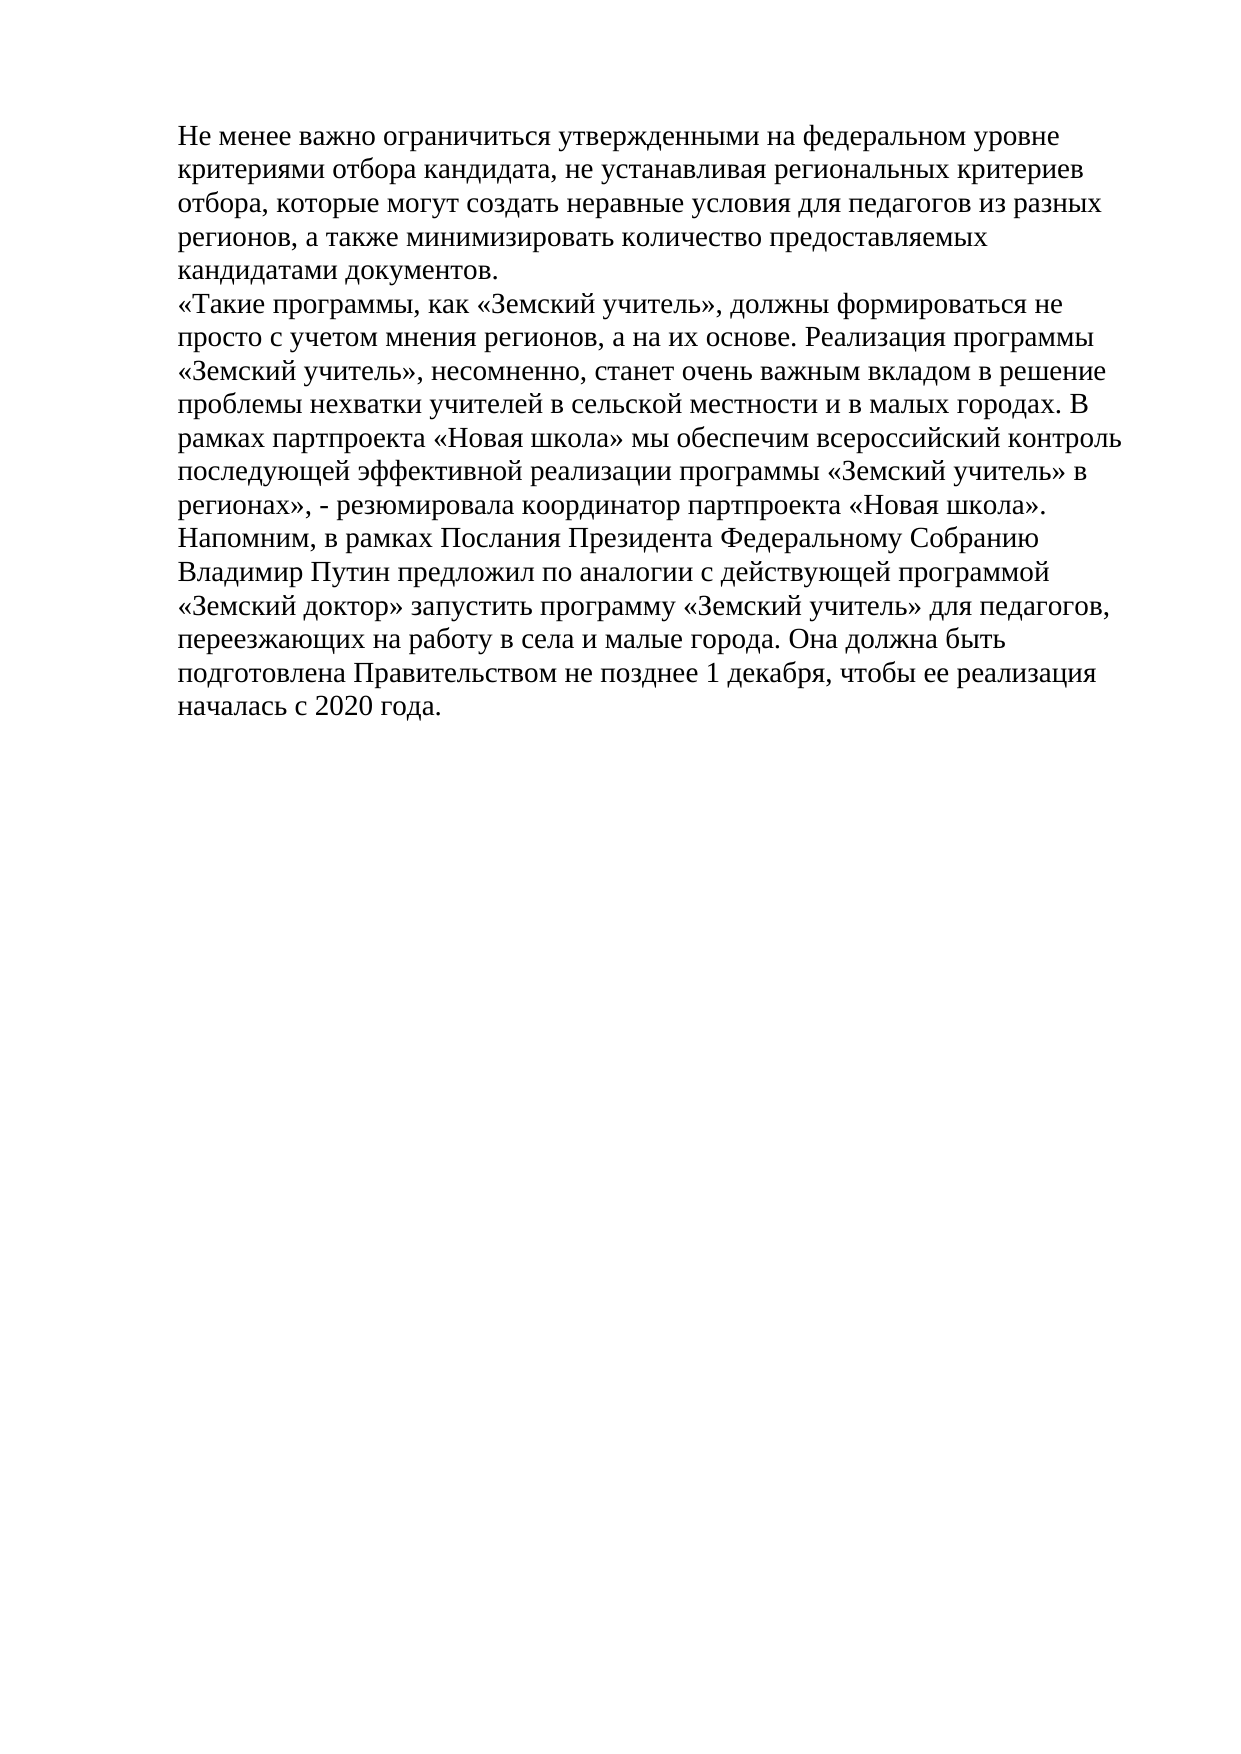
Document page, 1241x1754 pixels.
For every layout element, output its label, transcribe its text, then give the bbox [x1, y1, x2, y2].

text Не менее важно ограничиться утвержденными на федеральном уровне критериями отбора кандидата, не устанавливая региональных критериев отбора, которые могут создать неравные условия для педагогов из разных регионов, а также минимизировать количество предоставляемых кандидатами документов. [177, 118, 1152, 286]
text Напомним, в рамках Послания Президента Федеральному Собранию Владимир Путин предложил по аналогии с действующей программой «Земский доктор» запустить программу «Земский учитель» для педагогов, переезжающих на работу в села и малые города. Она должна быть подготовлена Правительством не позднее 1 декабря, чтобы ее реализация началась с 2020 года. [177, 521, 1152, 722]
text «Такие программы, как «Земский учитель», должны формироваться не просто с учетом мнения регионов, а на их основе. Реализация программы «Земский учитель», несомненно, станет очень важным вкладом в решение проблемы нехватки учителей в сельской местности и в малых городах. В рамках партпроекта «Новая школа» мы обеспечим всероссийский контроль последующей эффективной реализации программы «Земский учитель» в регионах», - резюмировала координатор партпроекта «Новая школа». [177, 286, 1152, 521]
